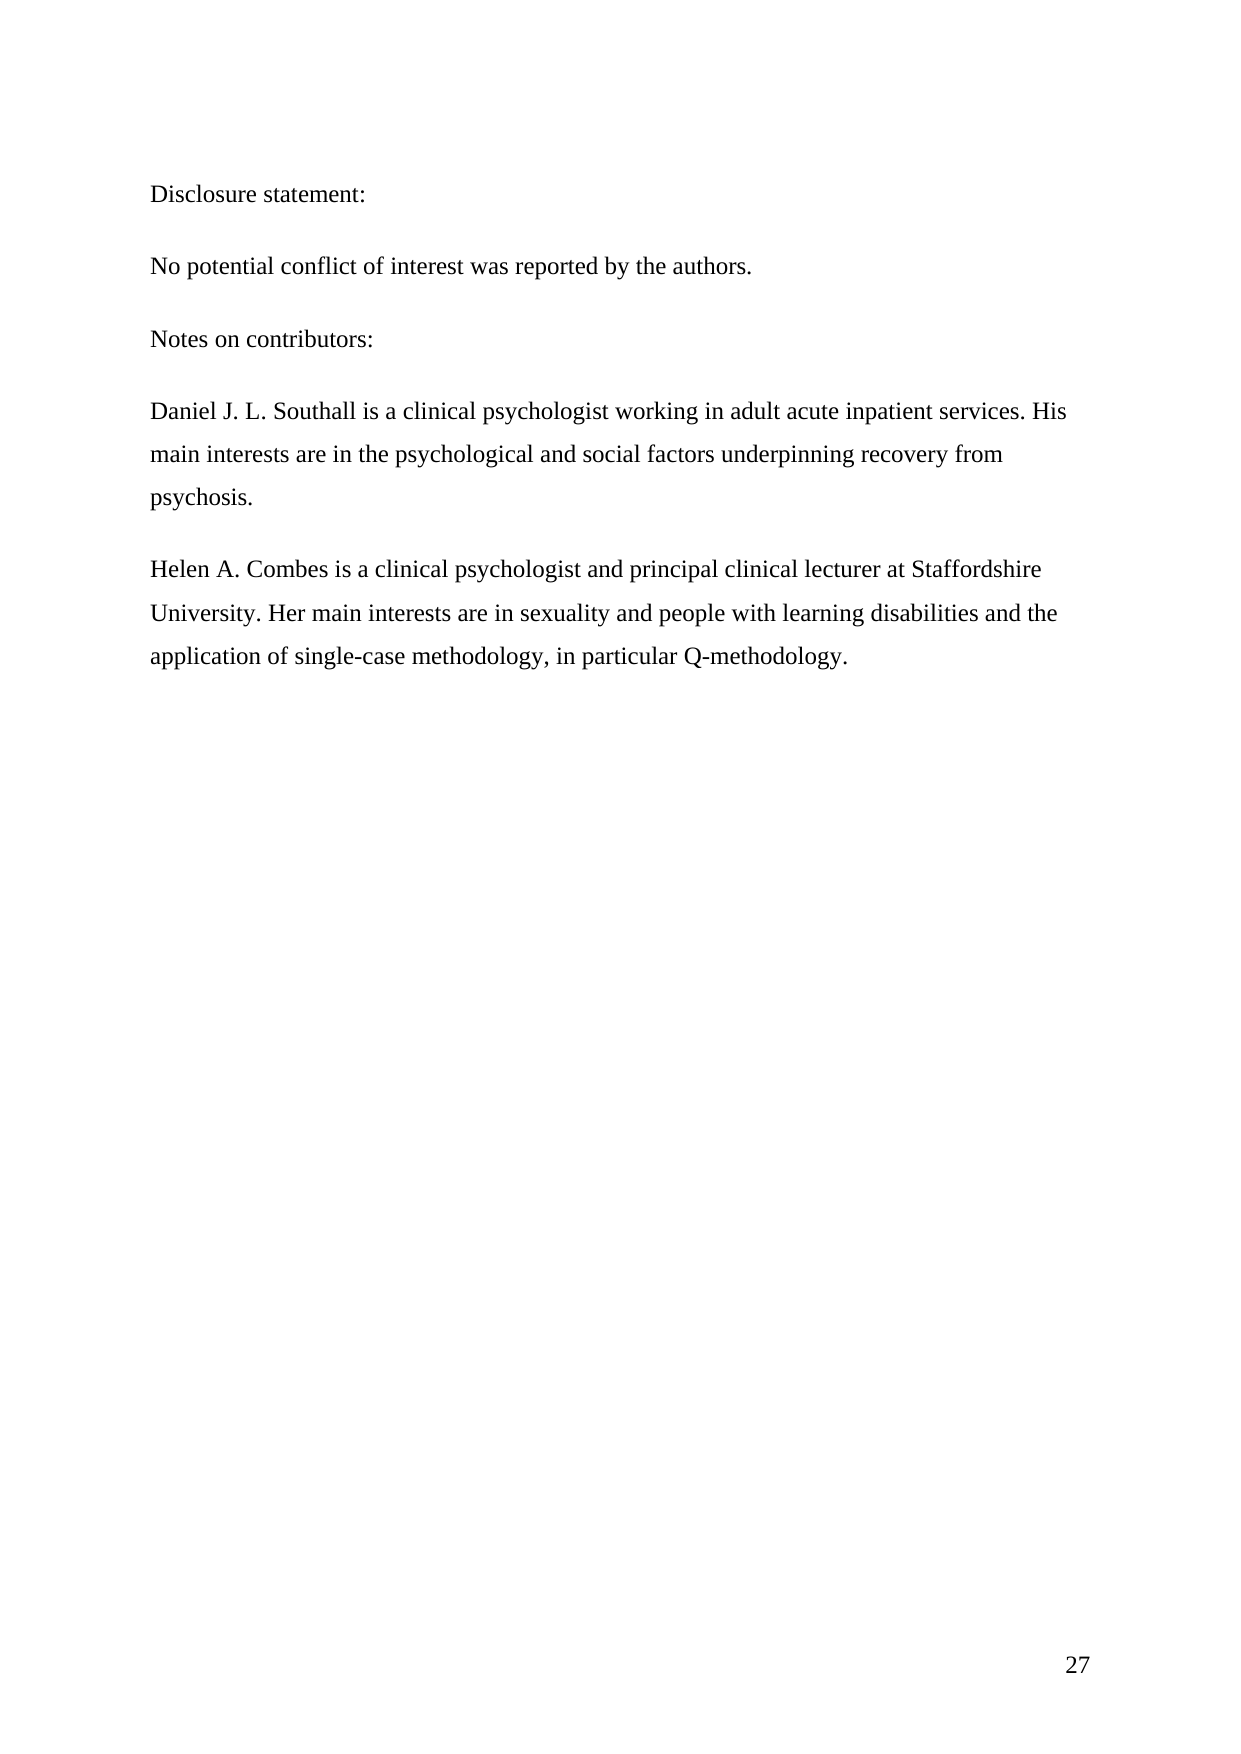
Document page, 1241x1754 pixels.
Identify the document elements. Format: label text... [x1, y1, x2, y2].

text Helen A. Combes is a clinical psychologist and principal clinical lecturer at Staffordshire University. Her main interests are in sexuality and people with learning disabilities and the application of single-case methodology, in particular Q-methodology. [150, 554, 1090, 713]
text Disclosure statement: [150, 179, 1090, 208]
text Daniel J. L. Southall is a clinical psychologist working in adult acute inpatient services. His main interests are in the psychological and social factors underpinning recovery from psychosis. [150, 396, 1090, 511]
text Notes on contributors: [150, 324, 1090, 352]
text No potential conflict of interest was reported by the authors. [150, 251, 1090, 280]
